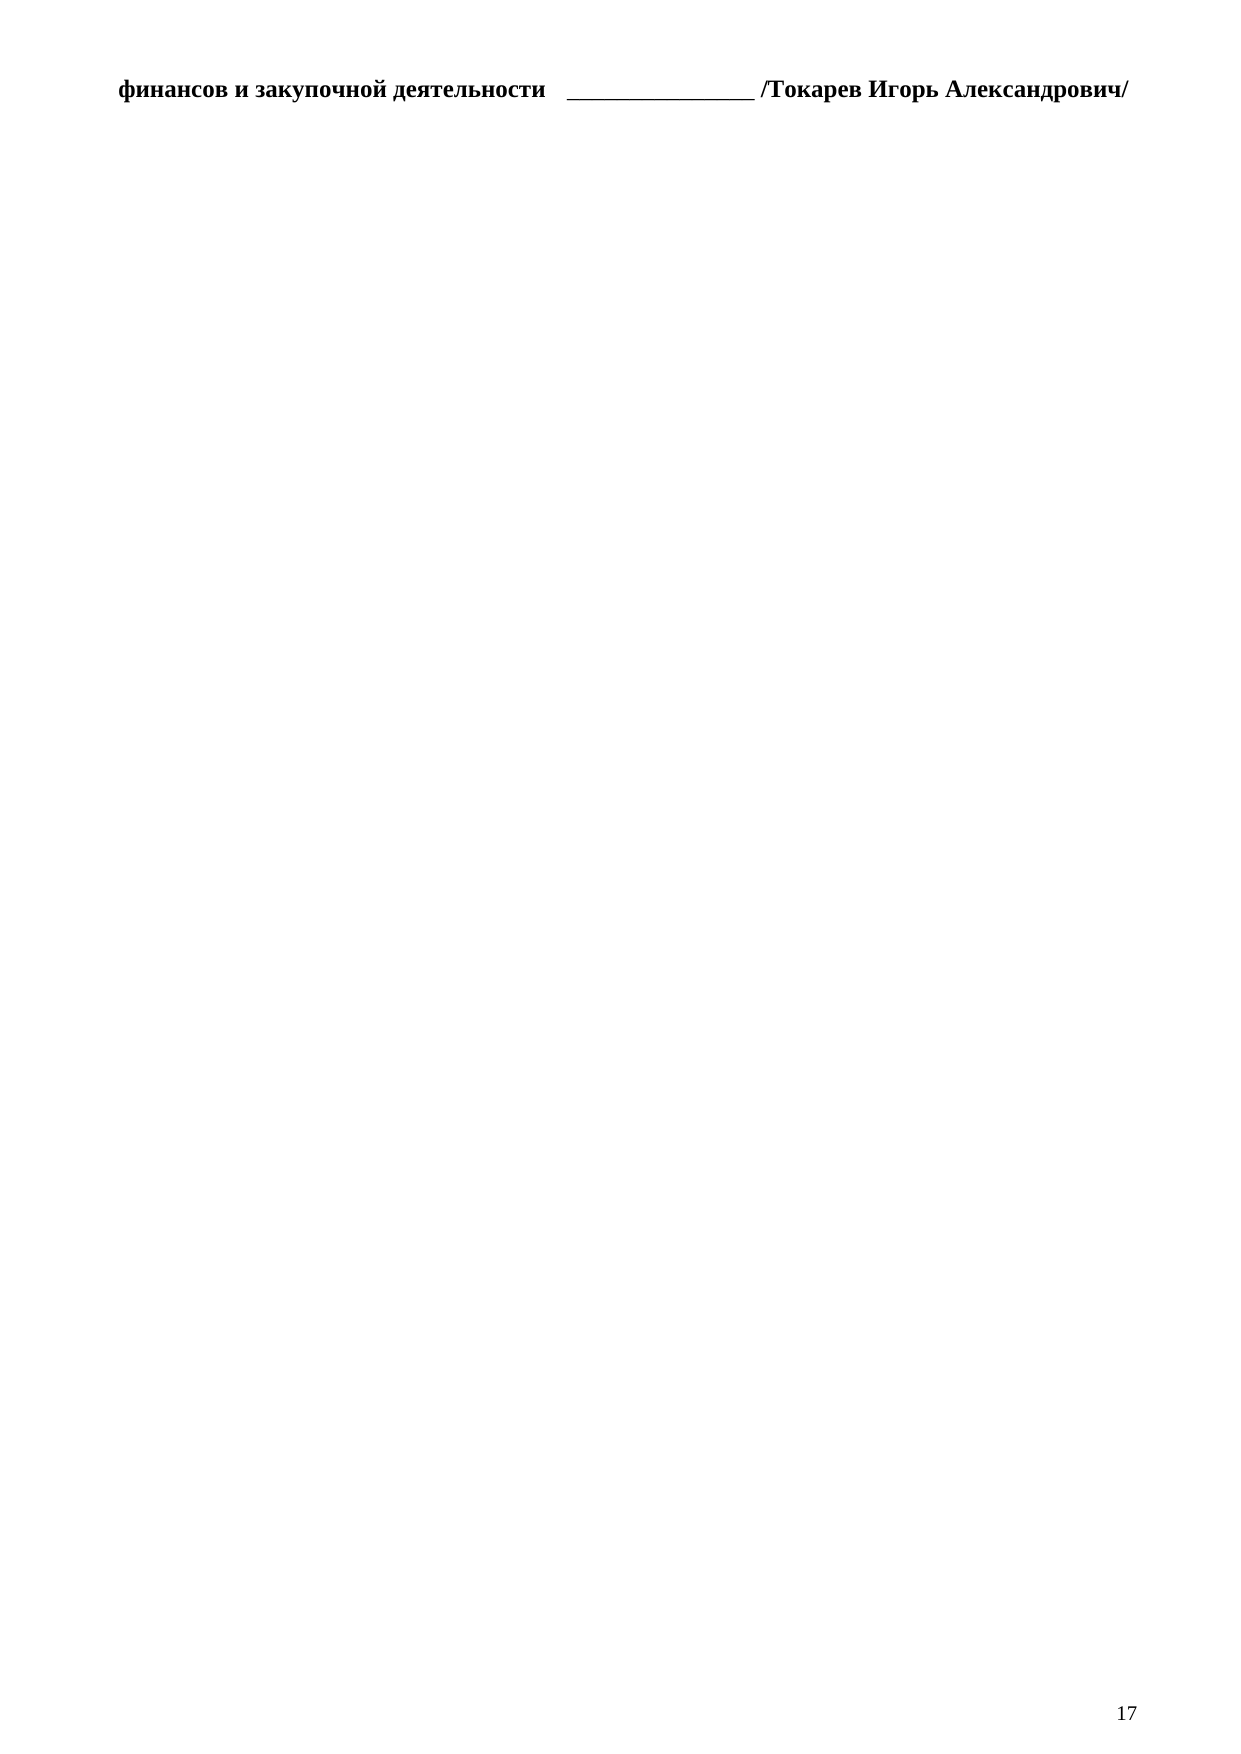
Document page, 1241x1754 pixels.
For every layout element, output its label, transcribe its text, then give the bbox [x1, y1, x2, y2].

text финансов и закупочной деятельности _______________ /Токарев Игорь Александрович/ [118, 74, 1137, 103]
